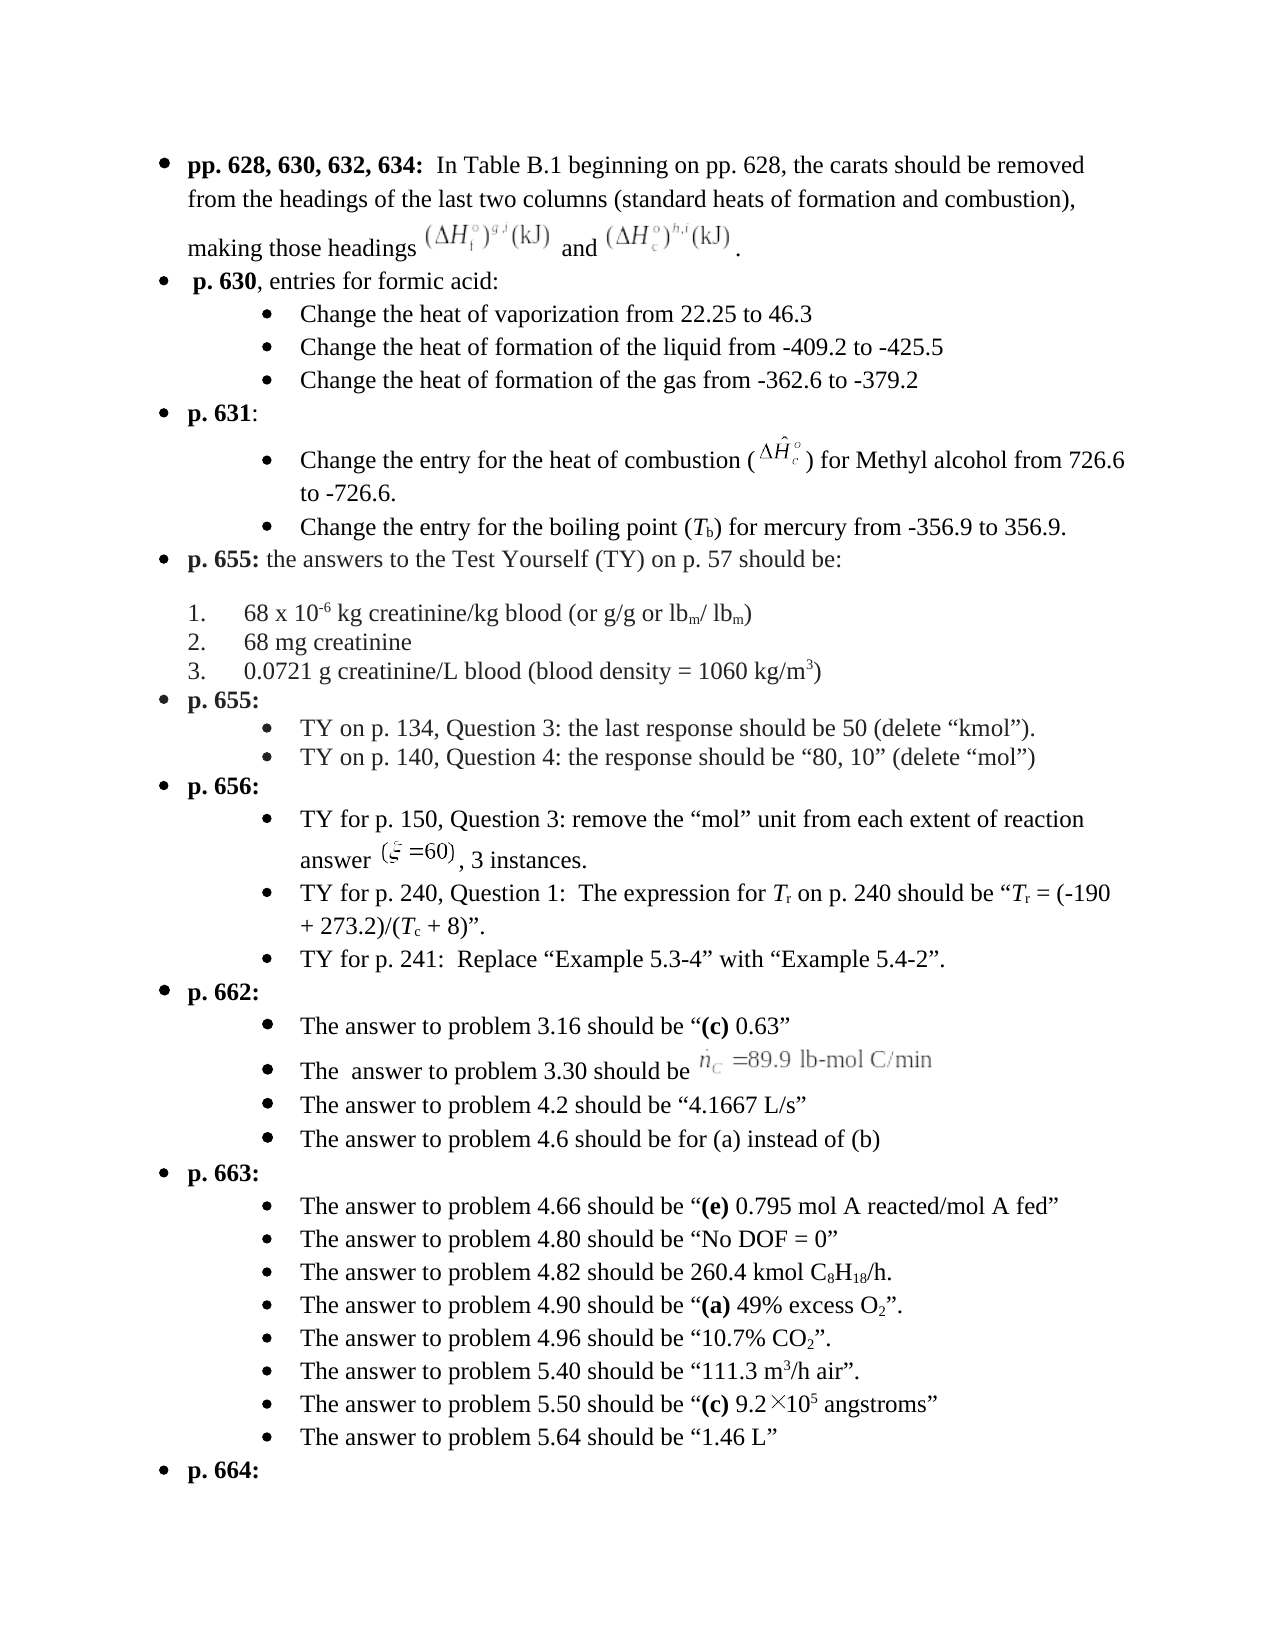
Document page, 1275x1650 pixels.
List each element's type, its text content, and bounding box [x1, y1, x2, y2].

list TY on p. 140, Question 4: the response should be “80, 10” (delete “mol”) [262, 742, 1125, 771]
text 1. 68 x 10-6 kg creatinine/kg blood (or g/g or lbm/ lbm) [187, 598, 1125, 627]
list The answer to problem 3.16 should be “(c) 0.63” [262, 1011, 1125, 1041]
list p. 663: [159, 1158, 1125, 1187]
list p. 664: [159, 1456, 1125, 1484]
list Change the heat of vaporization from 22.25 to 46.3 [262, 299, 1125, 328]
list TY for p. 241: Replace “Example 5.3-4” with “Example 5.4-2”. [262, 944, 1125, 973]
list Change the entry for the boiling point (Tb) for mercury from -356.9 to 356.9. [262, 512, 1125, 540]
text 2. 68 mg creatinine [187, 627, 1125, 656]
list The answer to problem 4.66 should be “(e) 0.795 mol A reacted/mol A fed” [262, 1191, 1125, 1220]
list pp. 628, 630, 632, 634: In Table B.1 beginning on pp. 628, the carats should be removed from the headings of the last two columns (standard heats of formation and combustion), making those headings and . [159, 150, 1125, 262]
list The answer to problem 4.2 should be “4.1667 L/s” [262, 1090, 1125, 1120]
list p. 630, entries for formic acid: [159, 266, 1125, 295]
list p. 656: [159, 771, 1125, 800]
list p. 655: the answers to the Test Yourself (TY) on p. 57 should be: [159, 544, 1125, 573]
list TY for p. 150, Question 3: remove the “mol” unit from each extent of reaction answer , 3 instances. [262, 804, 1125, 874]
list The answer to problem 5.64 should be “1.46 L” [262, 1422, 1125, 1451]
list The answer to problem 4.6 should be for (a) instead of (b) [262, 1124, 1125, 1154]
text 3. 0.0721 g creatinine/L blood (blood density = 1060 kg/m3) [187, 656, 1125, 685]
list The answer to problem 4.96 should be “10.7% CO2”. [262, 1323, 1125, 1352]
list The answer to problem 4.82 should be 260.4 kmol C8H18/h. [262, 1257, 1125, 1286]
list TY on p. 134, Question 3: the last response should be 50 (delete “kmol”). [262, 713, 1125, 742]
list The answer to problem 5.50 should be “(c) 9.2105 angstroms” [262, 1389, 1125, 1418]
list Change the heat of formation of the gas from -362.6 to -379.2 [262, 365, 1125, 394]
list p. 662: [159, 977, 1125, 1007]
list The answer to problem 5.40 should be “111.3 m3/h air”. [262, 1356, 1125, 1385]
list Change the entry for the heat of combustion () for Methyl alcohol from 726.6 to -726.6. [262, 431, 1125, 507]
list The answer to problem 4.90 should be “(a) 49% excess O2”. [262, 1290, 1125, 1319]
list Change the heat of formation of the liquid from -409.2 to -425.5 [262, 332, 1125, 361]
list p. 631: [159, 398, 1125, 427]
list p. 655: [159, 685, 1125, 713]
list TY for p. 240, Question 1: The expression for Tr on p. 240 should be “Tr = (-190 + 273.2)/(Tc + 8)”. [262, 878, 1125, 940]
list The answer to problem 3.30 should be [262, 1045, 1125, 1086]
list The answer to problem 4.80 should be “No DOF = 0” [262, 1224, 1125, 1253]
